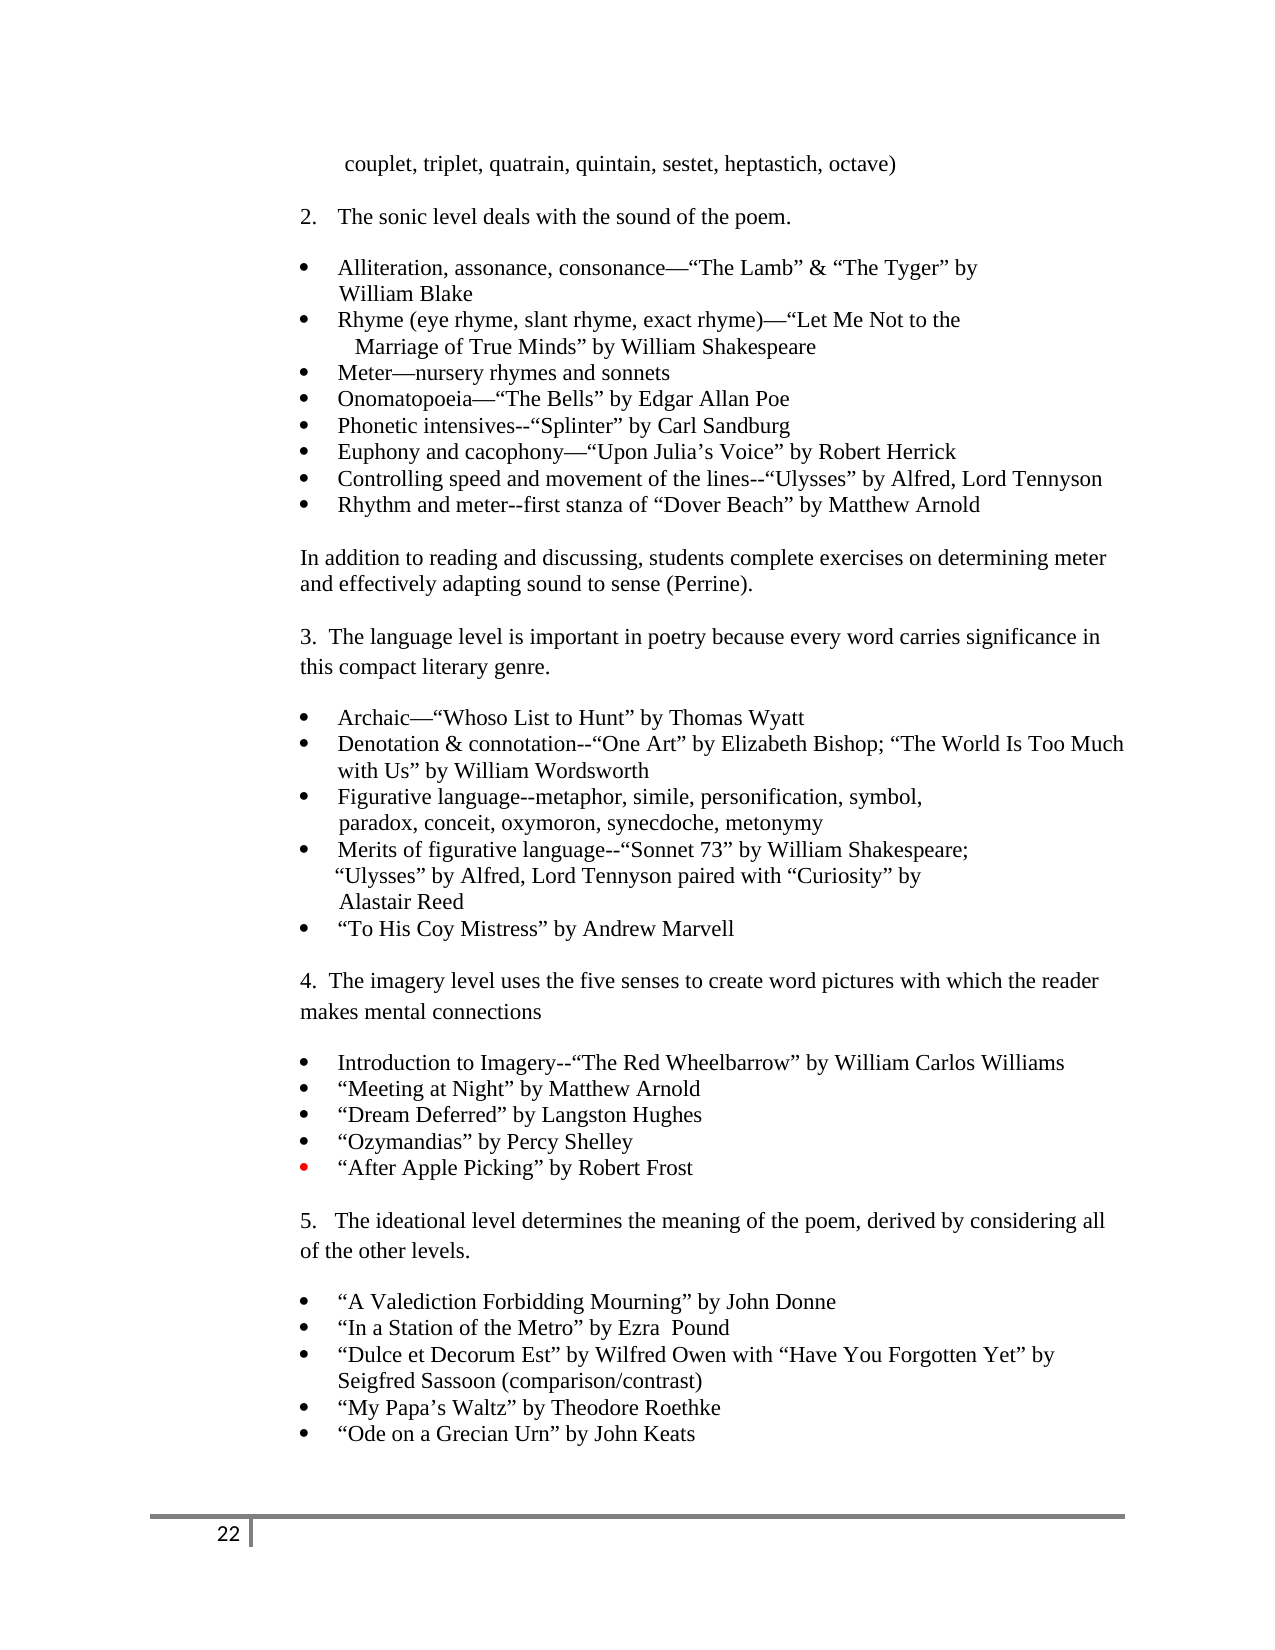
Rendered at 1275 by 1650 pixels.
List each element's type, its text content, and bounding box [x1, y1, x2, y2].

title Rhythm and meter--first stanza of “Dover Beach” by Matthew Arnold [300, 491, 1125, 517]
title “Meeting at Night” by Matthew Arnold [300, 1075, 1125, 1101]
list The sonic level deals with the sound of the poem. [300, 203, 1125, 229]
title Archaic—“Whoso List to Hunt” by Thomas Wyatt [300, 704, 1125, 730]
title Phonetic intensives--“Splinter” by Carl Sandburg [300, 412, 1125, 438]
title Merits of figurative language--“Sonnet 73” by William Shakespeare; [300, 836, 1125, 862]
title “My Papa’s Waltz” by Theodore Roethke [300, 1393, 1125, 1420]
title Alliteration, assonance, consonance—“The Lamb” & “The Tyger” by [300, 254, 1125, 280]
title Figurative language--metaphor, simile, personification, symbol, [300, 783, 1125, 809]
title Onomatopoeia—“The Bells” by Edgar Allan Poe [300, 386, 1125, 412]
title “A Valediction Forbidding Mourning” by John Donne [300, 1288, 1125, 1314]
title paradox, conceit, oxymoron, synecdoche, metonymy [150, 809, 1125, 836]
title Marriage of True Minds” by William Shakespeare [337, 333, 1125, 359]
title “To His Coy Mistress” by Andrew Marvell [300, 915, 1125, 941]
title Denotation & connotation--“One Art” by Elizabeth Bishop; “The World Is Too Much with Us” by William Wordsworth [300, 730, 1125, 783]
title Euphony and cacophony—“Upon Julia’s Voice” by Robert Herrick [300, 438, 1125, 464]
title “Ozymandias” by Percy Shelley [300, 1128, 1125, 1154]
text 5. The ideational level determines the meaning of the poem, derived by considering all of the other levels. [300, 1207, 1125, 1263]
title Introduction to Imagery--“The Red Wheelbarrow” by William Carlos Williams [300, 1049, 1125, 1075]
title “Ulysses” by Alfred, Lord Tennyson paired with “Curiosity” by [300, 862, 1125, 888]
title “Dream Deferred” by Langston Hughes [300, 1101, 1125, 1128]
title Alastair Reed [150, 888, 1125, 915]
title Meter—nursery rhymes and sonnets [300, 359, 1125, 386]
title “After Apple Picking” by Robert Frost [300, 1154, 1125, 1181]
text 3. The language level is important in poetry because every word carries significance in this compact literary genre. [300, 623, 1125, 679]
title “In a Station of the Metro” by Ezra Pound [300, 1314, 1125, 1341]
title “Ode on a Grecian Urn” by John Keats [300, 1420, 1125, 1446]
title couplet, triplet, quatrain, quintain, sestet, heptastich, octave) [150, 150, 1125, 176]
title Controlling speed and movement of the lines--“Ulysses” by Alfred, Lord Tennyson [300, 464, 1125, 491]
title William Blake [150, 280, 1125, 306]
title Rhyme (eye rhyme, slant rhyme, exact rhyme)—“Let Me Not to the [300, 306, 1125, 333]
title “Dulce et Decorum Est” by Wilfred Owen with “Have You Forgotten Yet” by Seigfred Sassoon (comparison/contrast) [300, 1341, 1125, 1393]
text 4. The imagery level uses the five senses to create word pictures with which the reader makes mental connections [300, 967, 1125, 1024]
title In addition to reading and discussing, students complete exercises on determining meter and effectively adapting sound to sense (Perrine). [300, 544, 1125, 596]
